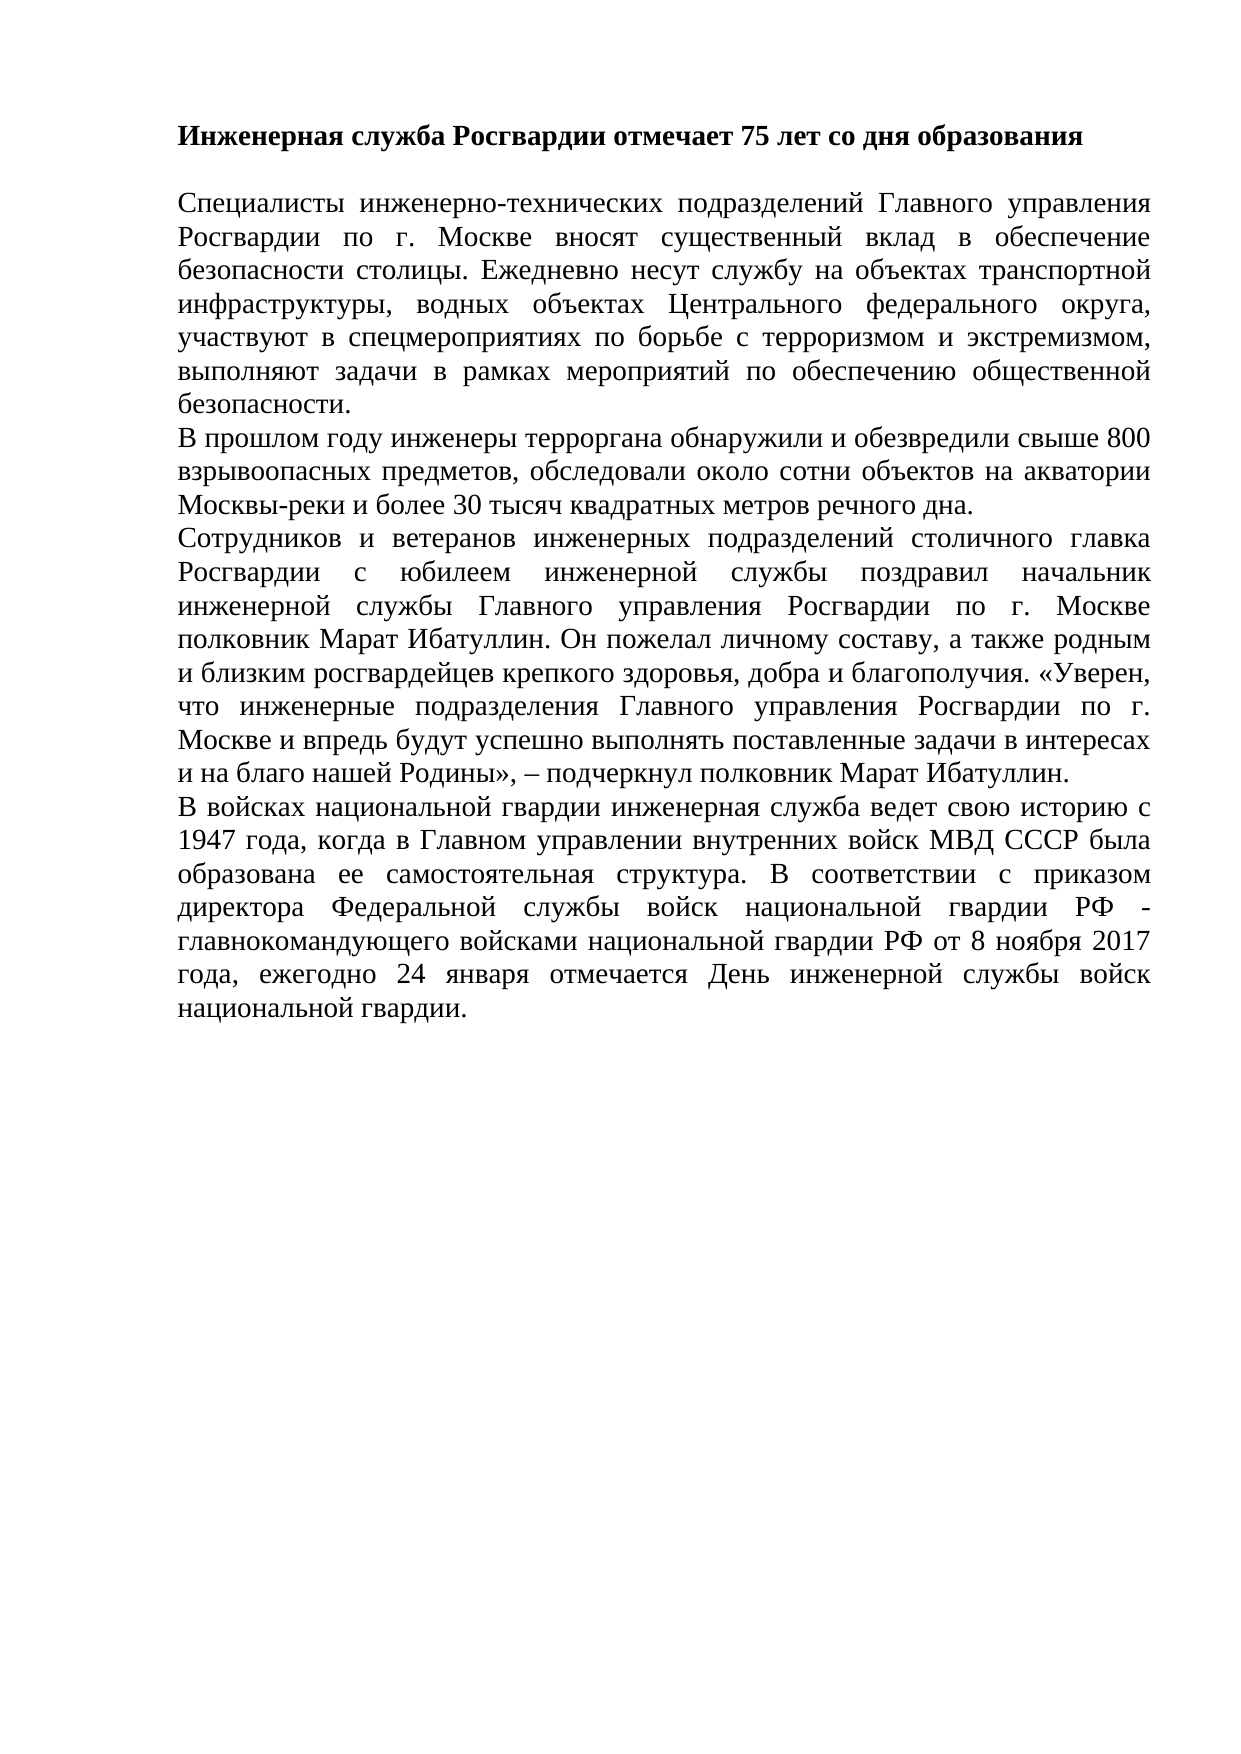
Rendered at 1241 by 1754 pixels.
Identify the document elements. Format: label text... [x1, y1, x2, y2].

text Сотрудников и ветеранов инженерных подразделений столичного главка Росгвардии с юбилеем инженерной службы поздравил начальник инженерной службы Главного управления Росгвардии по г. Москве полковник Марат Ибатуллин. Он пожелал личному составу, а также родным и близким росгвардейцев крепкого здоровья, добра и благополучия. «Уверен, что инженерные подразделения Главного управления Росгвардии по г. Москве и впредь будут успешно выполнять поставленные задачи в интересах и на благо нашей Родины», – подчеркнул полковник Марат Ибатуллин. [177, 521, 1152, 789]
text В прошлом году инженеры терроргана обнаружили и обезвредили свыше 800 взрывоопасных предметов, обследовали около сотни объектов на акватории Москвы-реки и более 30 тысяч квадратных метров речного дна. [177, 420, 1152, 521]
text Инженерная служба Росгвардии отмечает 75 лет со дня образования [177, 118, 1152, 152]
text Специалисты инженерно-технических подразделений Главного управления Росгвардии по г. Москве вносят существенный вклад в обеспечение безопасности столицы. Ежедневно несут службу на объектах транспортной инфраструктуры, водных объектах Центрального федерального округа, участвуют в спецмероприятиях по борьбе с терроризмом и экстремизмом, выполняют задачи в рамках мероприятий по обеспечению общественной безопасности. [177, 185, 1152, 420]
text В войсках национальной гвардии инженерная служба ведет свою историю с 1947 года, когда в Главном управлении внутренних войск МВД СССР была образована ее самостоятельная структура. В соответствии с приказом директора Федеральной службы войск национальной гвардии РФ - главнокомандующего войсками национальной гвардии РФ от 8 ноября 2017 года, ежегодно 24 января отмечается День инженерной службы войск национальной гвардии. [177, 789, 1152, 1024]
